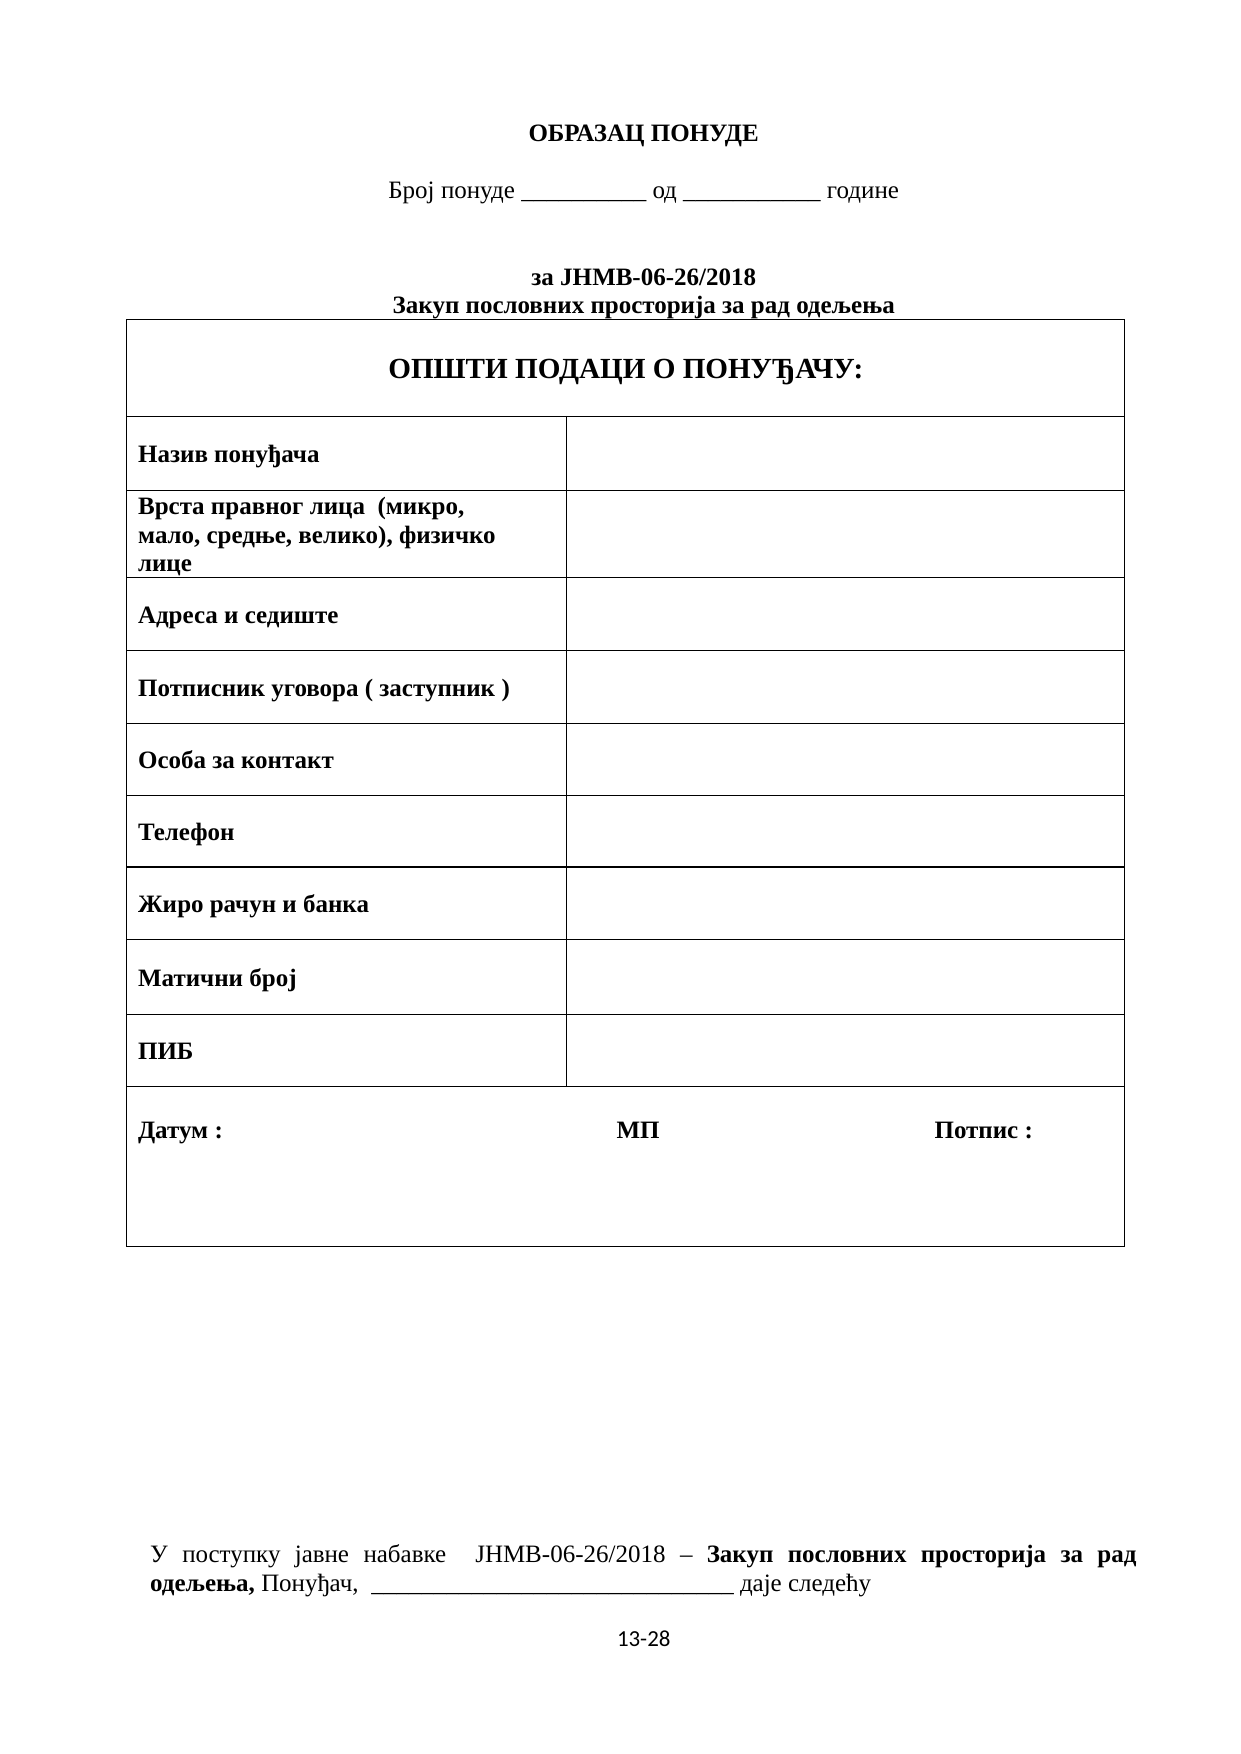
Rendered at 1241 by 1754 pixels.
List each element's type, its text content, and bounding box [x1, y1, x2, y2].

text за JНМВ-06-26/2018 [150, 262, 1137, 291]
table_cell Датум : МП Потпис : [127, 1087, 1124, 1246]
table_cell [567, 868, 1124, 939]
table_header ОПШТИ ПОДАЦИ О ПОНУЂАЧУ: [127, 320, 1124, 416]
table_cell Жиро рачун и банка [127, 868, 566, 939]
table_cell [567, 724, 1124, 795]
table_cell [567, 491, 1124, 577]
table_cell [567, 1015, 1124, 1086]
table_cell Телефон [127, 796, 566, 866]
table_cell Матични број [127, 940, 566, 1014]
table_cell Адреса и седиште [127, 578, 566, 650]
table_cell Назив понуђача [127, 417, 566, 490]
text ОБРАЗАЦ ПОНУДЕ [150, 118, 1137, 147]
table_cell [567, 796, 1124, 866]
table_cell [567, 417, 1124, 490]
text Закуп пословних просторија за рад одељења [150, 291, 1137, 319]
text Број понуде __________ од ___________ године [150, 176, 1137, 204]
table_cell Врста правног лица (микро, мало, средње, велико), физичко лице [127, 491, 566, 577]
table_cell ПИБ [127, 1015, 566, 1086]
table_cell [567, 940, 1124, 1014]
table_cell Особа за контакт [127, 724, 566, 795]
table_cell Потписник уговора ( заступник ) [127, 651, 566, 723]
table_cell [567, 578, 1124, 650]
text У поступку јавне набавке JНМВ-06-26/2018 – Закуп пословних просторија за рад одељења, Понуђач, _____________________________ даје следећу [150, 1539, 1137, 1597]
table_cell [567, 651, 1124, 723]
